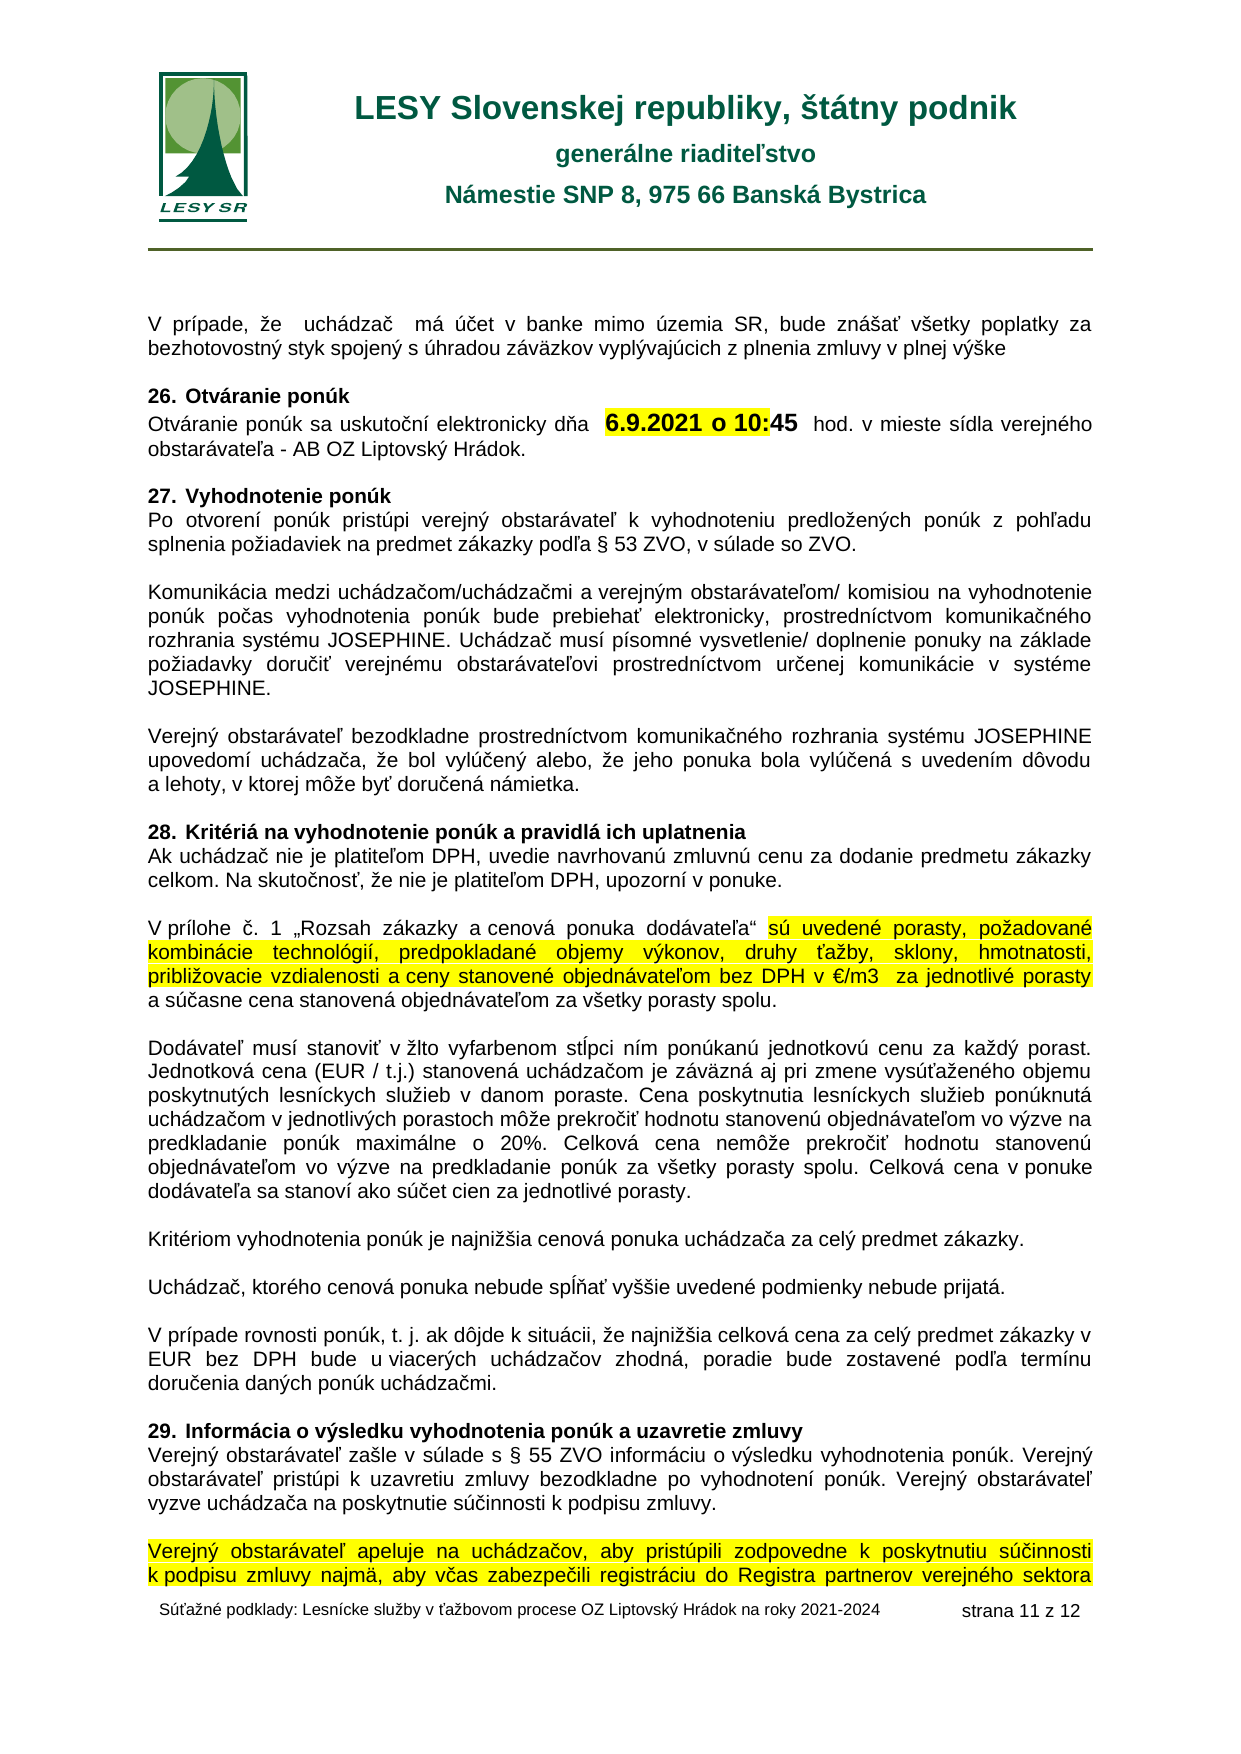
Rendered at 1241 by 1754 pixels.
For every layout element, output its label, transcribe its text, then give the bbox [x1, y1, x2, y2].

list Vyhodnotenie ponúk [148, 484, 1093, 508]
text V prílohe č. 1 „Rozsah zákazky a cenová ponuka dodávateľa“ sú uvedené porasty, požadované kombinácie technológií, predpokladané objemy výkonov, druhy ťažby, sklony, hmotnatosti, približovacie vzdialenosti a ceny stanovené objednávateľom bez DPH v €/m3 za jednotlivé porasty a súčasne cena stanovená objednávateľom za všetky porasty spolu. [148, 987, 1093, 1011]
list Informácia o výsledku vyhodnotenia ponúk a uzavretie zmluvy [148, 1419, 1093, 1443]
text Komunikácia medzi uchádzačom/uchádzačmi a verejným obstarávateľom/ komisiou na vyhodnotenie ponúk počas vyhodnotenia ponúk bude prebiehať elektronicky, prostredníctvom komunikačného rozhrania systému JOSEPHINE. Uchádzač musí písomné vysvetlenie/ doplnenie ponuky na základe požiadavky doručiť verejnému obstarávateľovi prostredníctvom určenej komunikácie v systéme JOSEPHINE. [148, 580, 1093, 700]
list Otváranie ponúk [148, 384, 1093, 408]
text V prílohe č. 1 „Rozsah zákazky a cenová ponuka dodávateľa“ sú uvedené porasty, požadované kombinácie technológií, predpokladané objemy výkonov, druhy ťažby, sklony, hmotnatosti, približovacie vzdialenosti a ceny stanovené objednávateľom bez DPH v €/m3 za jednotlivé porasty a súčasne cena stanovená objednávateľom za všetky porasty spolu. [148, 916, 1093, 940]
text Verejný obstarávateľ zašle v súlade s § 55 ZVO informáciu o výsledku vyhodnotenia ponúk. Verejný obstarávateľ pristúpi k uzavretiu zmluvy bezodkladne po vyhodnotení ponúk. Verejný obstarávateľ vyzve uchádzača na poskytnutie súčinnosti k podpisu zmluvy. [148, 1443, 1093, 1514]
text V prípade rovnosti ponúk, t. j. ak dôjde k situácii, že najnižšia celková cena za celý predmet zákazky v EUR bez DPH bude u viacerých uchádzačov zhodná, poradie bude zostavené podľa termínu doručenia daných ponúk uchádzačmi. [148, 1323, 1093, 1395]
text Kritériom vyhodnotenia ponúk je najnižšia cenová ponuka uchádzača za celý predmet zákazky. [148, 1227, 1093, 1251]
text V prípade, že uchádzač má účet v banke mimo územia SR, bude znášať všetky poplatky za bezhotovostný styk spojený s úhradou záväzkov vyplývajúcich z plnenia zmluvy v plnej výške [148, 312, 1093, 360]
text Uchádzač, ktorého cenová ponuka nebude spĺňať vyššie uvedené podmienky nebude prijatá. [148, 1275, 1093, 1299]
text Ak uchádzač nie je platiteľom DPH, uvedie navrhovanú zmluvnú cenu za dodanie predmetu zákazky celkom. Na skutočnosť, že nie je platiteľom DPH, upozorní v ponuke. [148, 844, 1093, 892]
text Dodávateľ musí stanoviť v žlto vyfarbenom stĺpci ním ponúkanú jednotkovú cenu za každý porast. Jednotková cena (EUR / t.j.) stanovená uchádzačom je záväzná aj pri zmene vysúťaženého objemu poskytnutých lesníckych služieb v danom poraste. Cena poskytnutia lesníckych služieb ponúknutá uchádzačom v jednotlivých porastoch môže prekročiť hodnotu stanovenú objednávateľom vo výzve na predkladanie ponúk maximálne o 20%. Celková cena nemôže prekročiť hodnotu stanovenú objednávateľom vo výzve na predkladanie ponúk za všetky porasty spolu. Celková cena v ponuke dodávateľa sa stanoví ako súčet cien za jednotlivé porasty. [148, 1035, 1093, 1203]
text Verejný obstarávateľ bezodkladne prostredníctvom komunikačného rozhrania systému JOSEPHINE upovedomí uchádzača, že bol vylúčený alebo, že jeho ponuka bola vylúčená s uvedením dôvodu a lehoty, v ktorej môže byť doručená námietka. [148, 724, 1093, 796]
text Otváranie ponúk sa uskutoční elektronicky dňa 6.9.2021 o 10:45 hod. v mieste sídla verejného obstarávateľa - AB OZ Liptovský Hrádok. [148, 408, 1093, 460]
list Kritériá na vyhodnotenie ponúk a pravidlá ich uplatnenia [148, 820, 1093, 844]
text Po otvorení ponúk pristúpi verejný obstarávateľ k vyhodnoteniu predložených ponúk z pohľadu splnenia požiadaviek na predmet zákazky podľa § 53 ZVO, v súlade so ZVO. [148, 508, 1093, 556]
